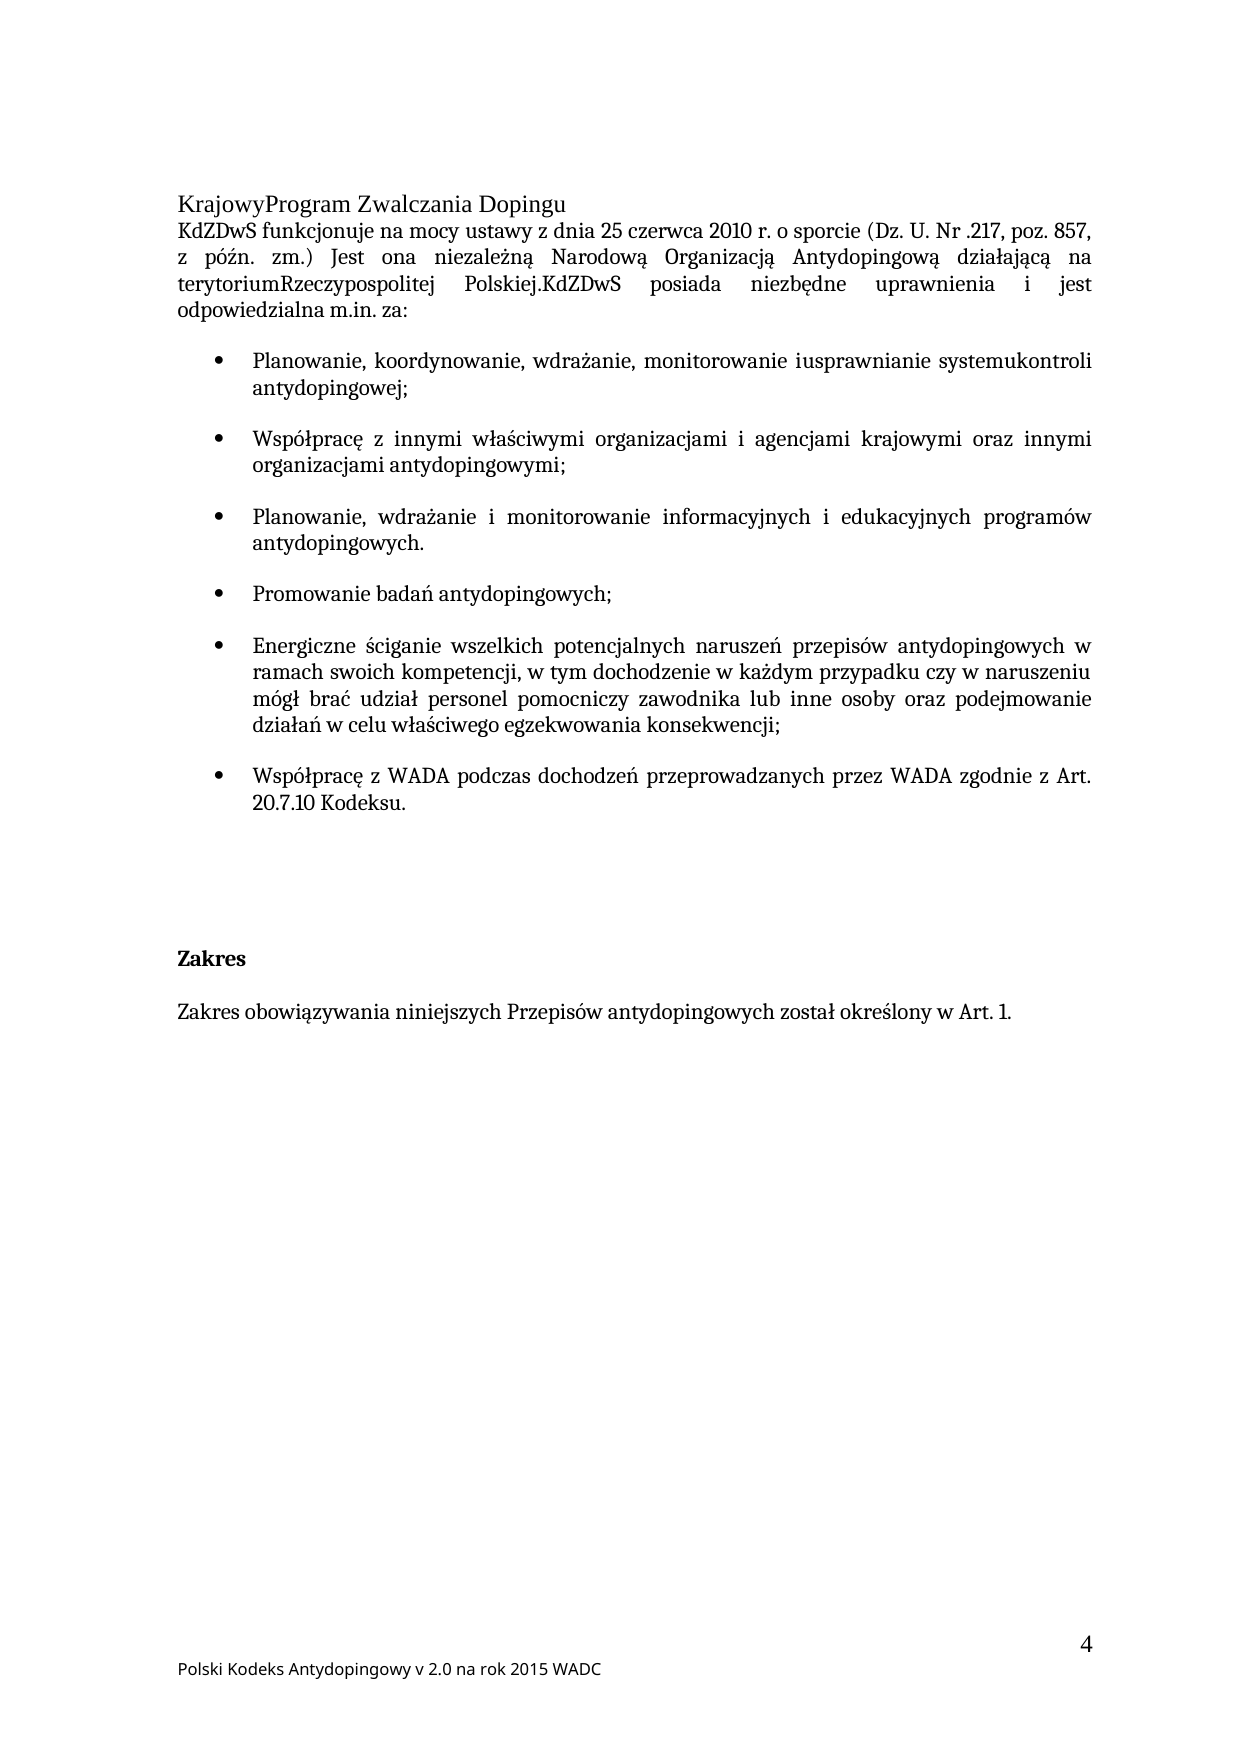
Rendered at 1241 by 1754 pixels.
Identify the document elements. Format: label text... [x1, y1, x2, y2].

list Energiczne ściganie wszelkich potencjalnych naruszeń przepisów antydopingowych w ramach swoich kompetencji, w tym dochodzenie w każdym przypadku czy w naruszeniu mógł brać udział personel pomocniczy zawodnika lub inne osoby oraz podejmowanie działań w celu właściwego egzekwowania konsekwencji; [215, 633, 1092, 738]
list Planowanie, koordynowanie, wdrażanie, monitorowanie iusprawnianie systemukontroli antydopingowej; [215, 348, 1092, 401]
text Zakres obowiązywania niniejszych Przepisów antydopingowych został określony w Art. 1. [177, 999, 1092, 1025]
list Współpracę z innymi właściwymi organizacjami i agencjami krajowymi oraz innymi organizacjami antydopingowymi; [215, 426, 1092, 478]
text KdZDwS funkcjonuje na mocy ustawy z dnia 25 czerwca 2010 r. o sporcie (Dz. U. Nr .217, poz. 857, z późn. zm.) Jest ona niezależną Narodową Organizacją Antydopingową działającą na terytoriumRzeczypospolitej Polskiej.KdZDwS posiada niezbędne uprawnienia i jest odpowiedzialna m.in. za: [177, 218, 1092, 323]
list Planowanie, wdrażanie i monitorowanie informacyjnych i edukacyjnych programów antydopingowych. [215, 503, 1092, 556]
list Promowanie badań antydopingowych; [215, 581, 1092, 608]
list Współpracę z WADA podczas dochodzeń przeprowadzanych przez WADA zgodnie z Art. 20.7.10 Kodeksu. [215, 763, 1092, 816]
subtitle Zakres [177, 946, 1092, 972]
text KrajowyProgram Zwalczania Dopingu [177, 189, 1092, 218]
